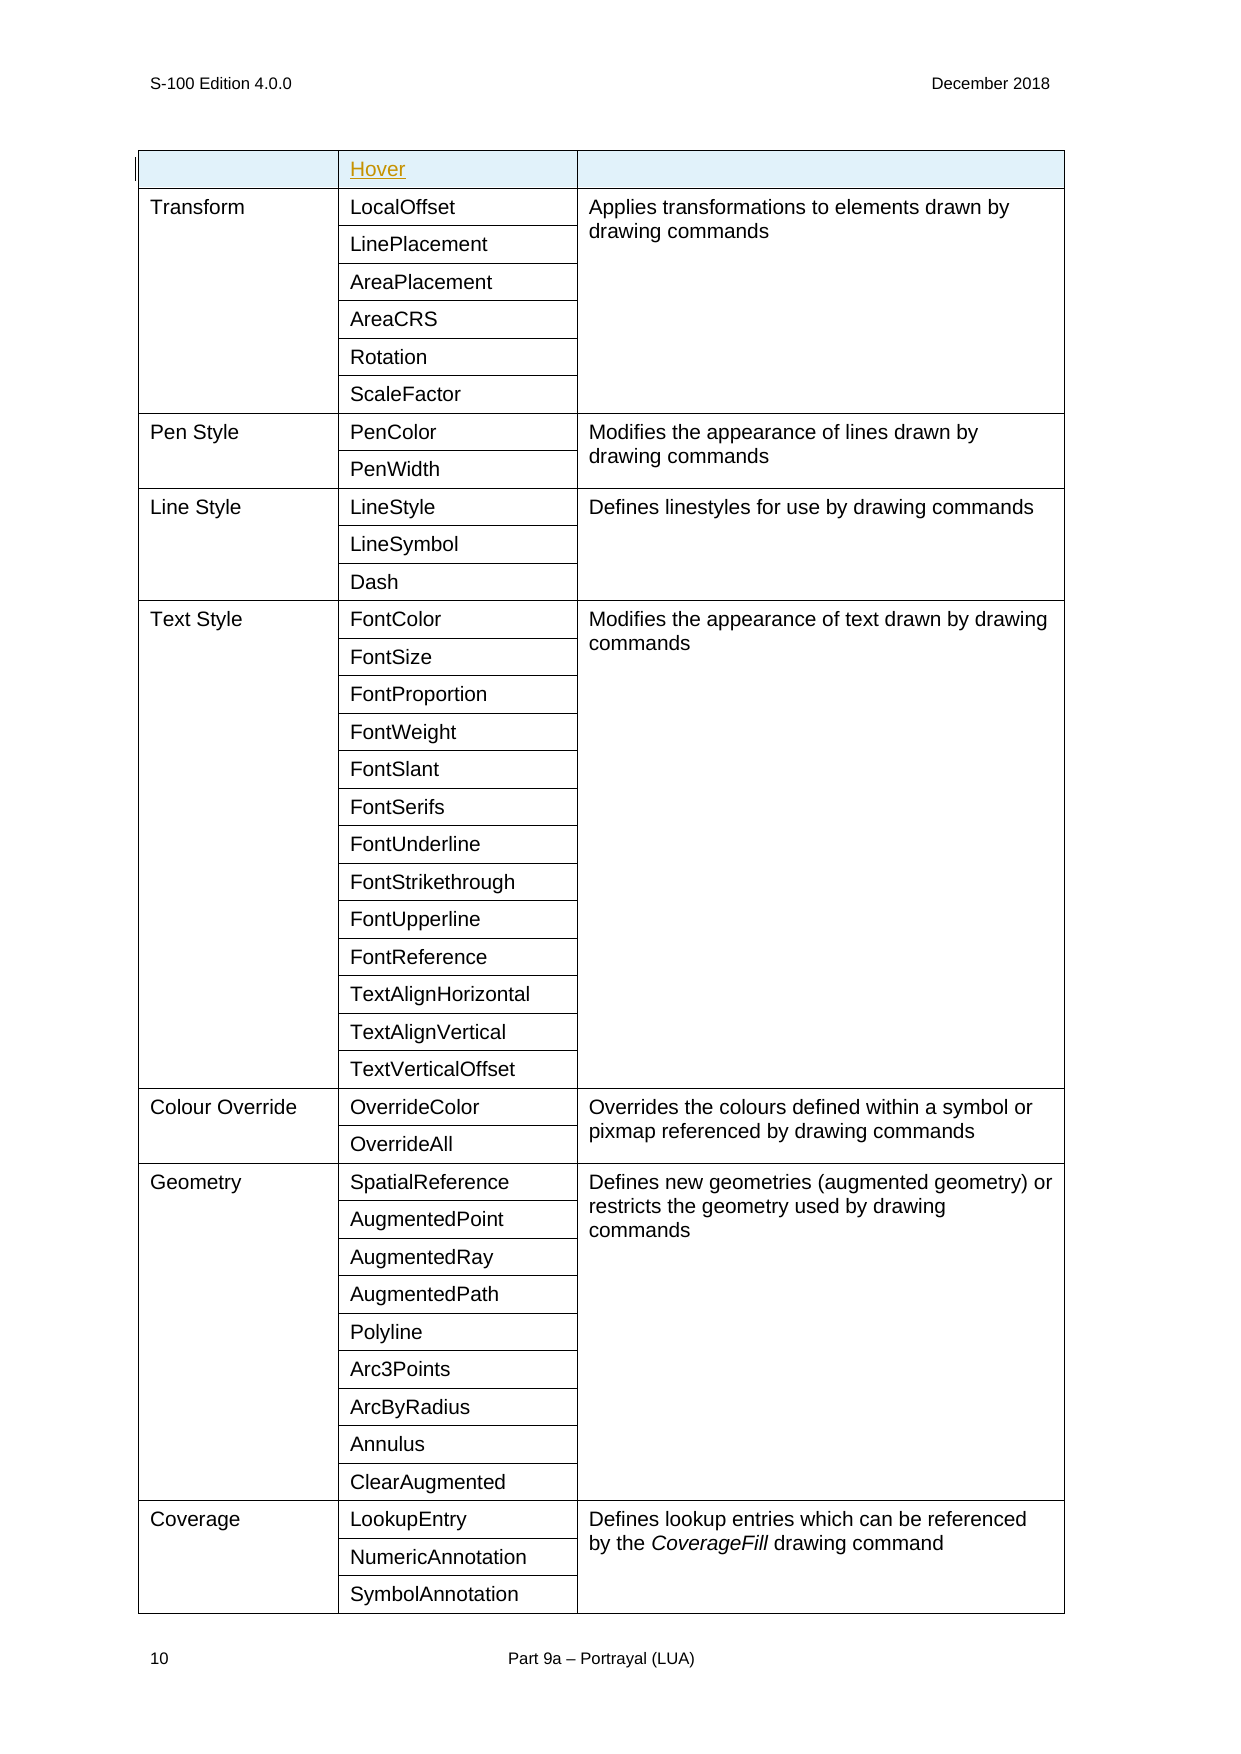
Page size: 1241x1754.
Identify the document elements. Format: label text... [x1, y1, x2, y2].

table_cell Modifies the appearance of lines drawn by drawing commands [578, 414, 1064, 487]
table_cell TextAlignVertical [339, 1014, 577, 1050]
table_cell Defines new geometries (augmented geometry) or restricts the geometry used by drawing commands [578, 1164, 1064, 1500]
table_cell FontStrikethrough [339, 864, 577, 900]
table_cell FontWeight [339, 714, 577, 750]
table_cell Transform [139, 189, 338, 412]
table_cell TextVerticalOffset [339, 1051, 577, 1087]
table_cell Defines lookup entries which can be referenced by the CoverageFill drawing command [578, 1501, 1064, 1612]
table_cell Arc3Points [339, 1351, 577, 1387]
table_cell ClearAugmented [339, 1464, 577, 1500]
table_cell AugmentedPoint [339, 1201, 577, 1237]
table_cell Coverage [139, 1501, 338, 1612]
table_cell Geometry [139, 1164, 338, 1500]
table_cell LocalOffset [339, 189, 577, 225]
table_cell Pen Style [139, 414, 338, 487]
table_cell Modifies the appearance of text drawn by drawing commands [578, 601, 1064, 1087]
table_cell FontProportion [339, 676, 577, 712]
table_cell NumericAnnotation [339, 1539, 577, 1575]
table_cell Polyline [339, 1314, 577, 1350]
table_cell FontSerifs [339, 789, 577, 825]
table_cell SymbolAnnotation [339, 1576, 577, 1612]
table_cell FontUpperline [339, 901, 577, 937]
table_cell LineSymbol [339, 526, 577, 562]
table_cell AugmentedRay [339, 1239, 577, 1275]
table_cell AreaPlacement [339, 264, 577, 300]
table_cell Overrides the colours defined within a symbol or pixmap referenced by drawing commands [578, 1089, 1064, 1162]
table_cell SpatialReference [339, 1164, 577, 1200]
table_cell LineStyle [339, 489, 577, 525]
table_cell TextAlignHorizontal [339, 976, 577, 1012]
table_cell Applies transformations to elements drawn by drawing commands [578, 189, 1064, 412]
table_cell FontColor [339, 601, 577, 637]
table_cell PenWidth [339, 451, 577, 487]
table_cell Dash [339, 564, 577, 600]
table_cell ArcByRadius [339, 1389, 577, 1425]
table_cell OverrideAll [339, 1126, 577, 1162]
table_cell LookupEntry [339, 1501, 577, 1537]
table_cell Colour Override [139, 1089, 338, 1162]
table_cell Annulus [339, 1426, 577, 1462]
table_cell AugmentedPath [339, 1276, 577, 1312]
table_cell LinePlacement [339, 226, 577, 262]
table_cell Line Style [139, 489, 338, 600]
table_cell PenColor [339, 414, 577, 450]
table_cell Rotation [339, 339, 577, 375]
table_cell FontSlant [339, 751, 577, 787]
table_cell Text Style [139, 601, 338, 1087]
table_cell Defines linestyles for use by drawing commands [578, 489, 1064, 600]
table_cell FontReference [339, 939, 577, 975]
table_cell ScaleFactor [339, 376, 577, 412]
table_cell AreaCRS [339, 301, 577, 337]
table_cell OverrideColor [339, 1089, 577, 1125]
table_cell FontUnderline [339, 826, 577, 862]
table_cell FontSize [339, 639, 577, 675]
